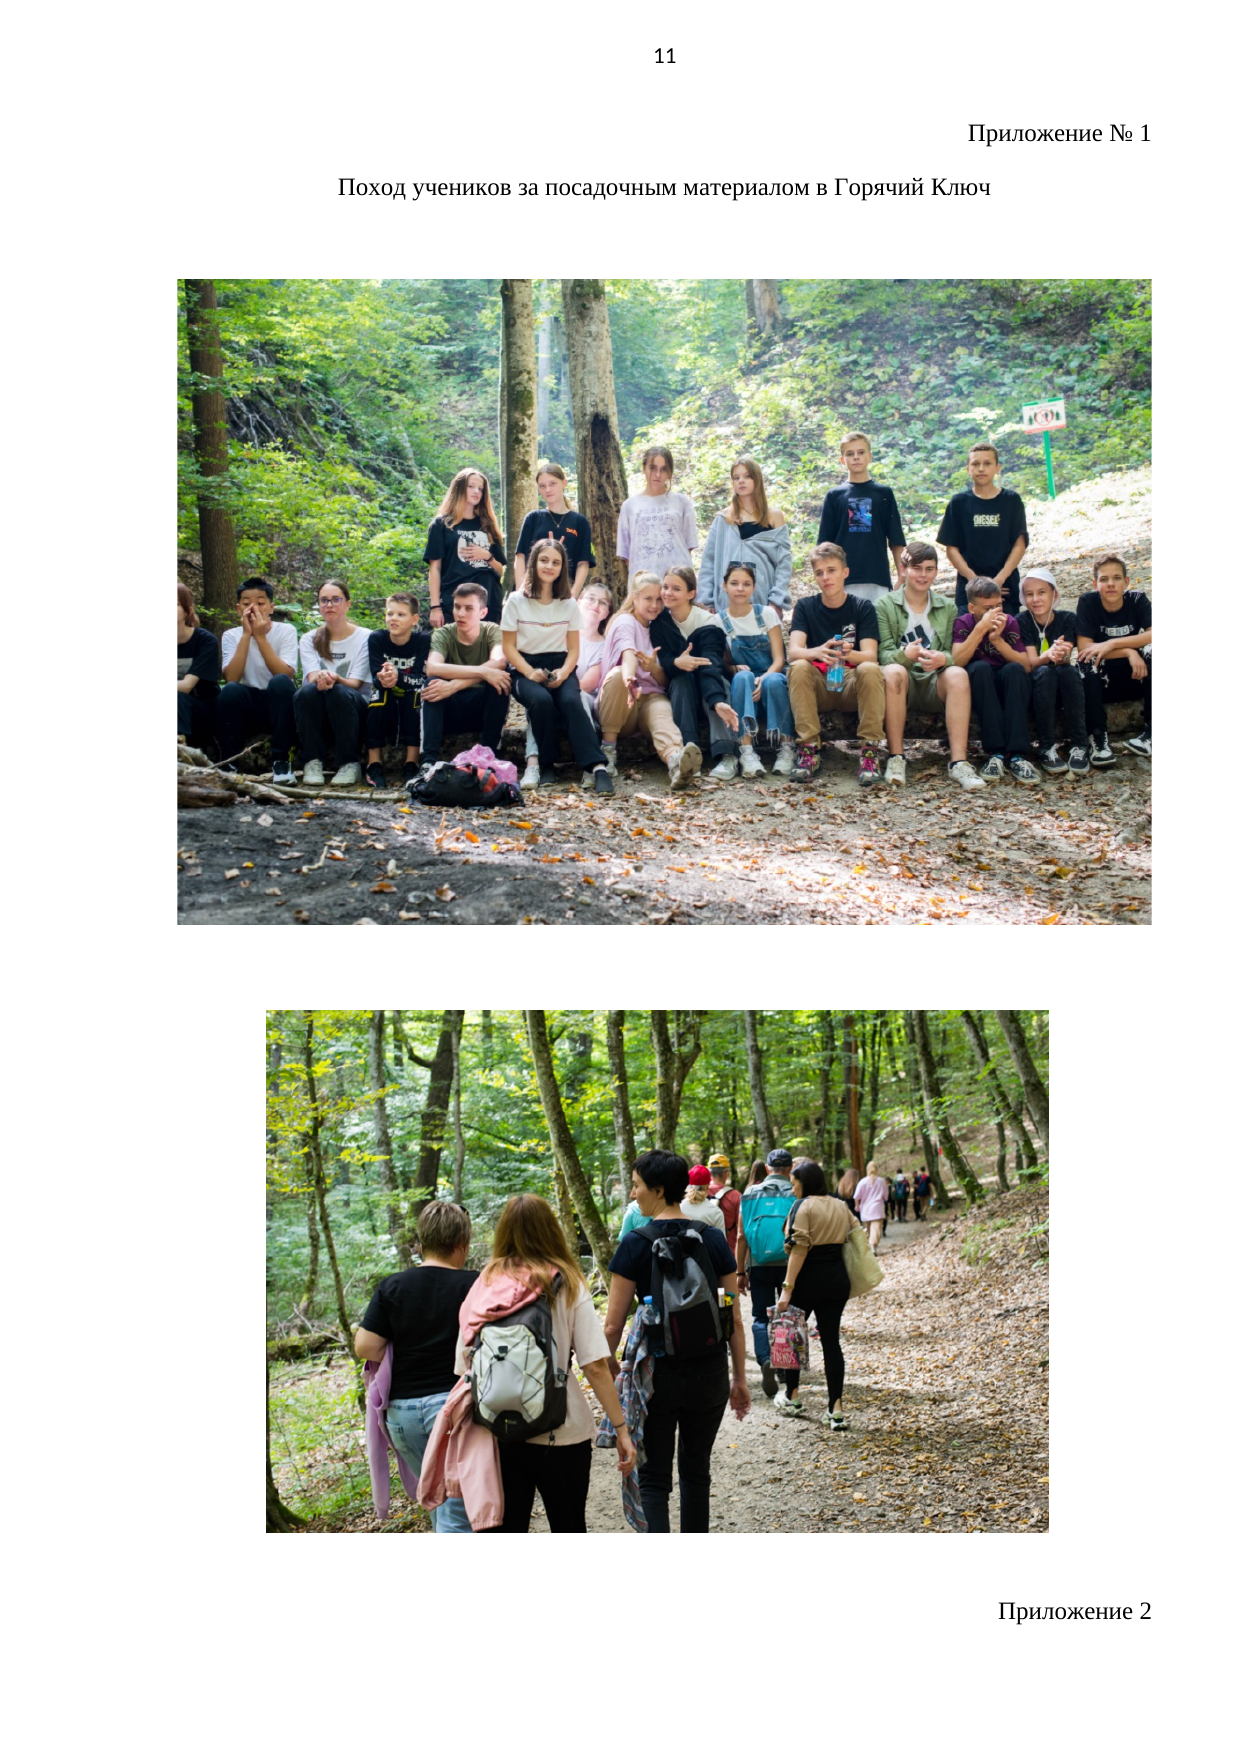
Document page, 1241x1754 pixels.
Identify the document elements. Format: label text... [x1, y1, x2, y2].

text Приложение № 1 [177, 118, 1152, 147]
picture [264, 1010, 1049, 1532]
text Приложение 2 [177, 1596, 1152, 1625]
picture [177, 279, 1152, 925]
text Поход учеников за посадочным материалом в Горячий Ключ [177, 172, 1152, 201]
